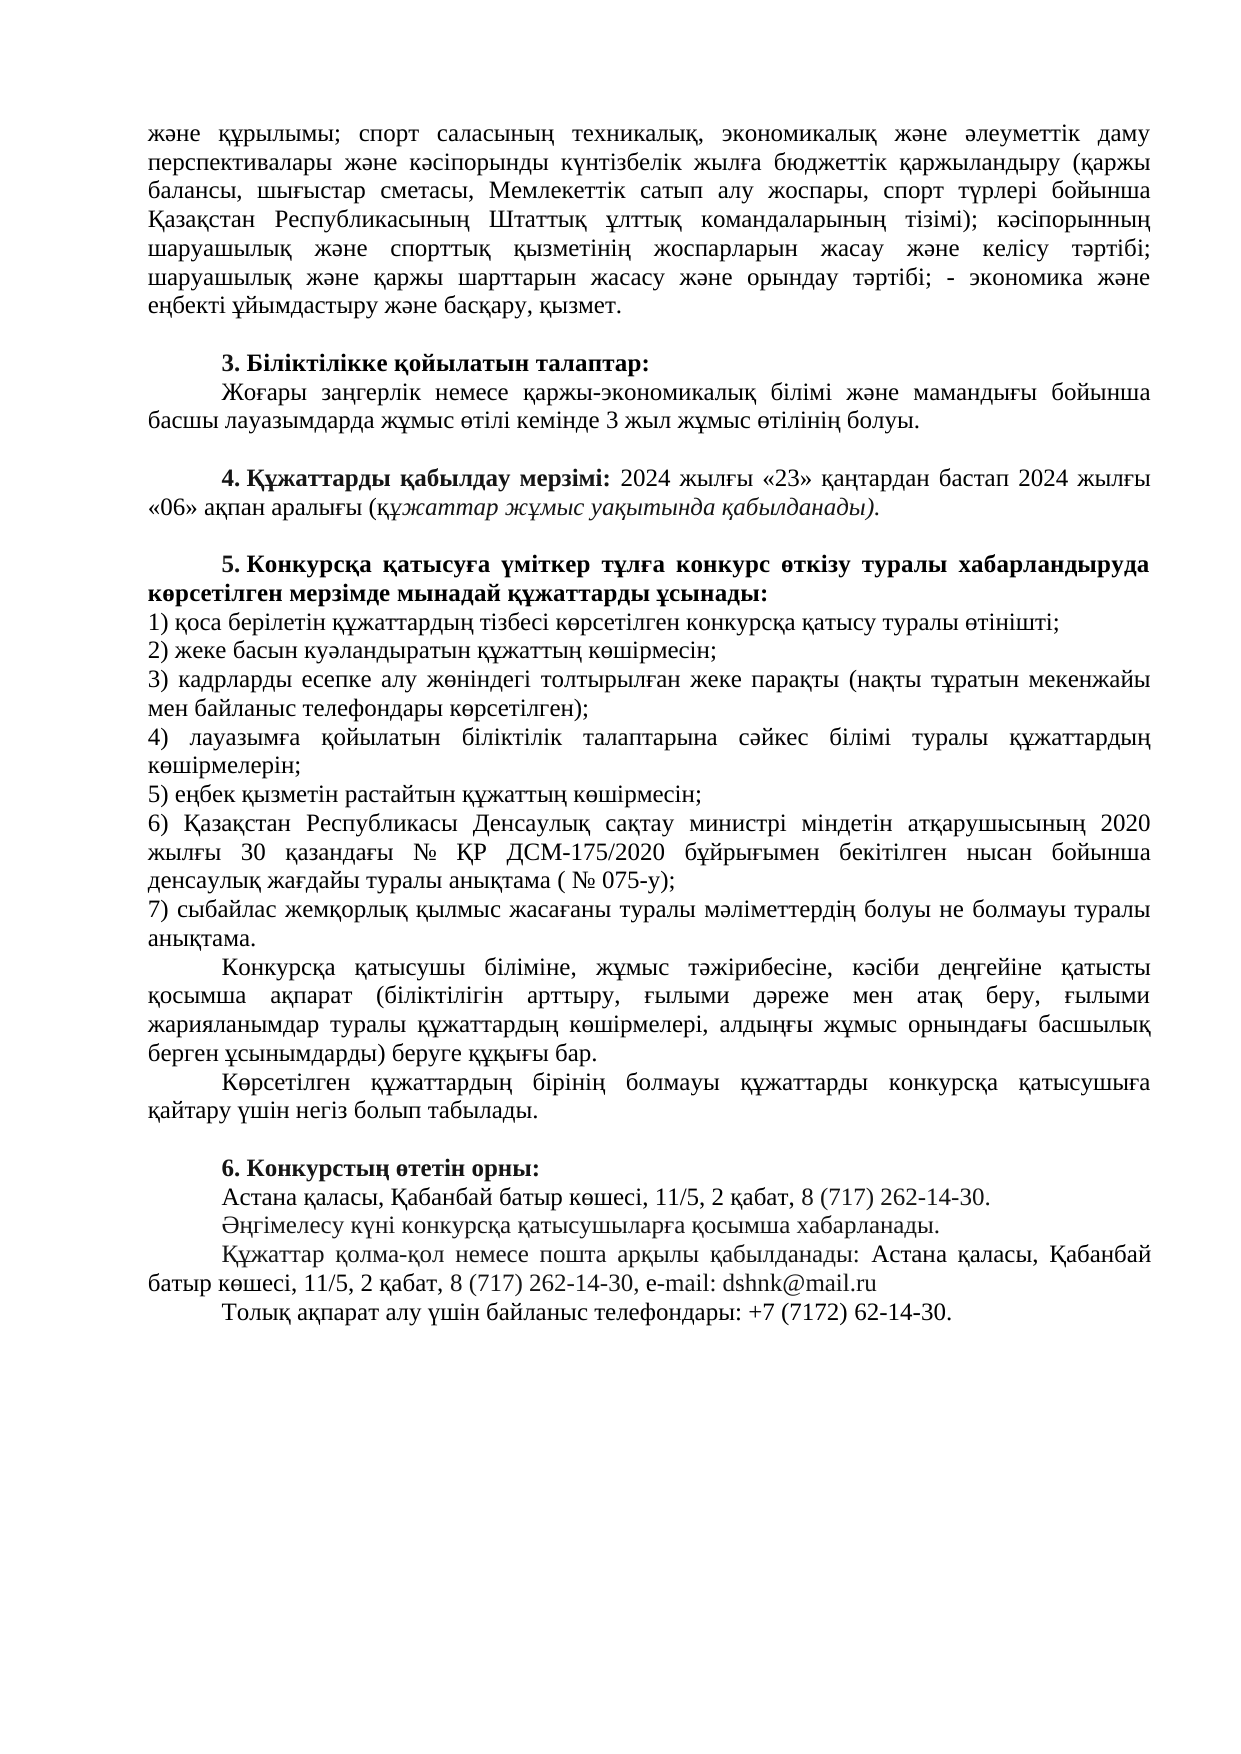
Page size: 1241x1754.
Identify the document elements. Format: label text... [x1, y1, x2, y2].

text Жоғары заңгерлік немесе қаржы-экономикалық білімі және мамандығы бойынша басшы лауазымдарда жұмыс өтілі кемінде 3 жыл жұмыс өтілінің болуы. [148, 377, 1152, 434]
text 4. Құжаттарды қабылдау мерзімі: 2024 жылғы «23» қаңтардан бастап 2024 жылғы «06» ақпан аралығы (құжаттар жұмыс уақытында қабылданады). [611, 463, 1152, 521]
text Толық ақпарат алу үшін байланыс телефондары: +7 (7172) 62-14-30. [148, 1297, 1152, 1326]
text 6. Конкурстың өтетін орны: [148, 1153, 1152, 1182]
text 3) кадрларды есепке алу жөніндегі толтырылған жеке парақты (нақты тұратын мекенжайы мен байланыс телефондары көрсетілген); [148, 664, 1152, 722]
text Астана қаласы, Қабанбай батыр көшесі, 11/5, 2 қабат, 8 (717) 262-14-30. [148, 1182, 1152, 1211]
text Құжаттар қолма-қол немесе пошта арқылы қабылданады: Астана қаласы, Қабанбай батыр көшесі, 11/5, 2 қабат, 8 (717) 262-14-30, e-mail: dshnk@mail.ru [148, 1239, 1152, 1297]
text 4) лауазымға қойылатын біліктілік талаптарына сәйкес білімі туралы құжаттардың көшірмелерін; [148, 722, 1152, 779]
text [148, 118, 1152, 319]
text 7) сыбайлас жемқорлық қылмыс жасағаны туралы мәліметтердің болуы не болмауы туралы анықтама. [148, 894, 1152, 952]
text 3. Біліктілікке қойылатын талаптар: [148, 348, 1152, 377]
text Көрсетілген құжаттардың бірінің болмауы құжаттарды конкурсқа қатысушыға қайтару үшін негіз болып табылады. [148, 1067, 1152, 1124]
text 1) қоса берілетін құжаттардың тізбесі көрсетілген конкурсқа қатысу туралы өтінішті; [148, 607, 1152, 636]
text 2) жеке басын куәландыратын құжаттың көшірмесін; [148, 636, 1152, 664]
text Әңгімелесу күні конкурсқа қатысушыларға қосымша хабарланады. [148, 1211, 1152, 1239]
text 5. Конкурсқа қатысуға үміткер тұлға конкурс өткізу туралы хабарландыруда көрсетілген мерзімде мынадай құжаттарды ұсынады: [148, 549, 1152, 607]
text 4. Құжаттарды қабылдау мерзімі: 2024 жылғы «23» қаңтардан бастап 2024 жылғы «06» ақпан аралығы (құжаттар жұмыс уақытында қабылданады). [148, 463, 389, 521]
text 5) еңбек қызметін растайтын құжаттың көшірмесін; [148, 779, 1152, 808]
text 6) Қазақстан Республикасы Денсаулық сақтау министрі міндетін атқарушысының 2020 жылғы 30 қазандағы № ҚР ДСМ-175/2020 бұйрығымен бекітілген нысан бойынша денсаулық жағдайы туралы анықтама ( № 075-у); [148, 808, 1152, 894]
text Конкурсқа қатысушы біліміне, жұмыс тәжірибесіне, кәсіби деңгейіне қатысты қосымша ақпарат (біліктілігін арттыру, ғылыми дәреже мен атақ беру, ғылыми жарияланымдар туралы құжаттардың көшірмелері, алдыңғы жұмыс орнындағы басшылық берген ұсынымдарды) беруге құқығы бар. [148, 952, 1152, 1067]
